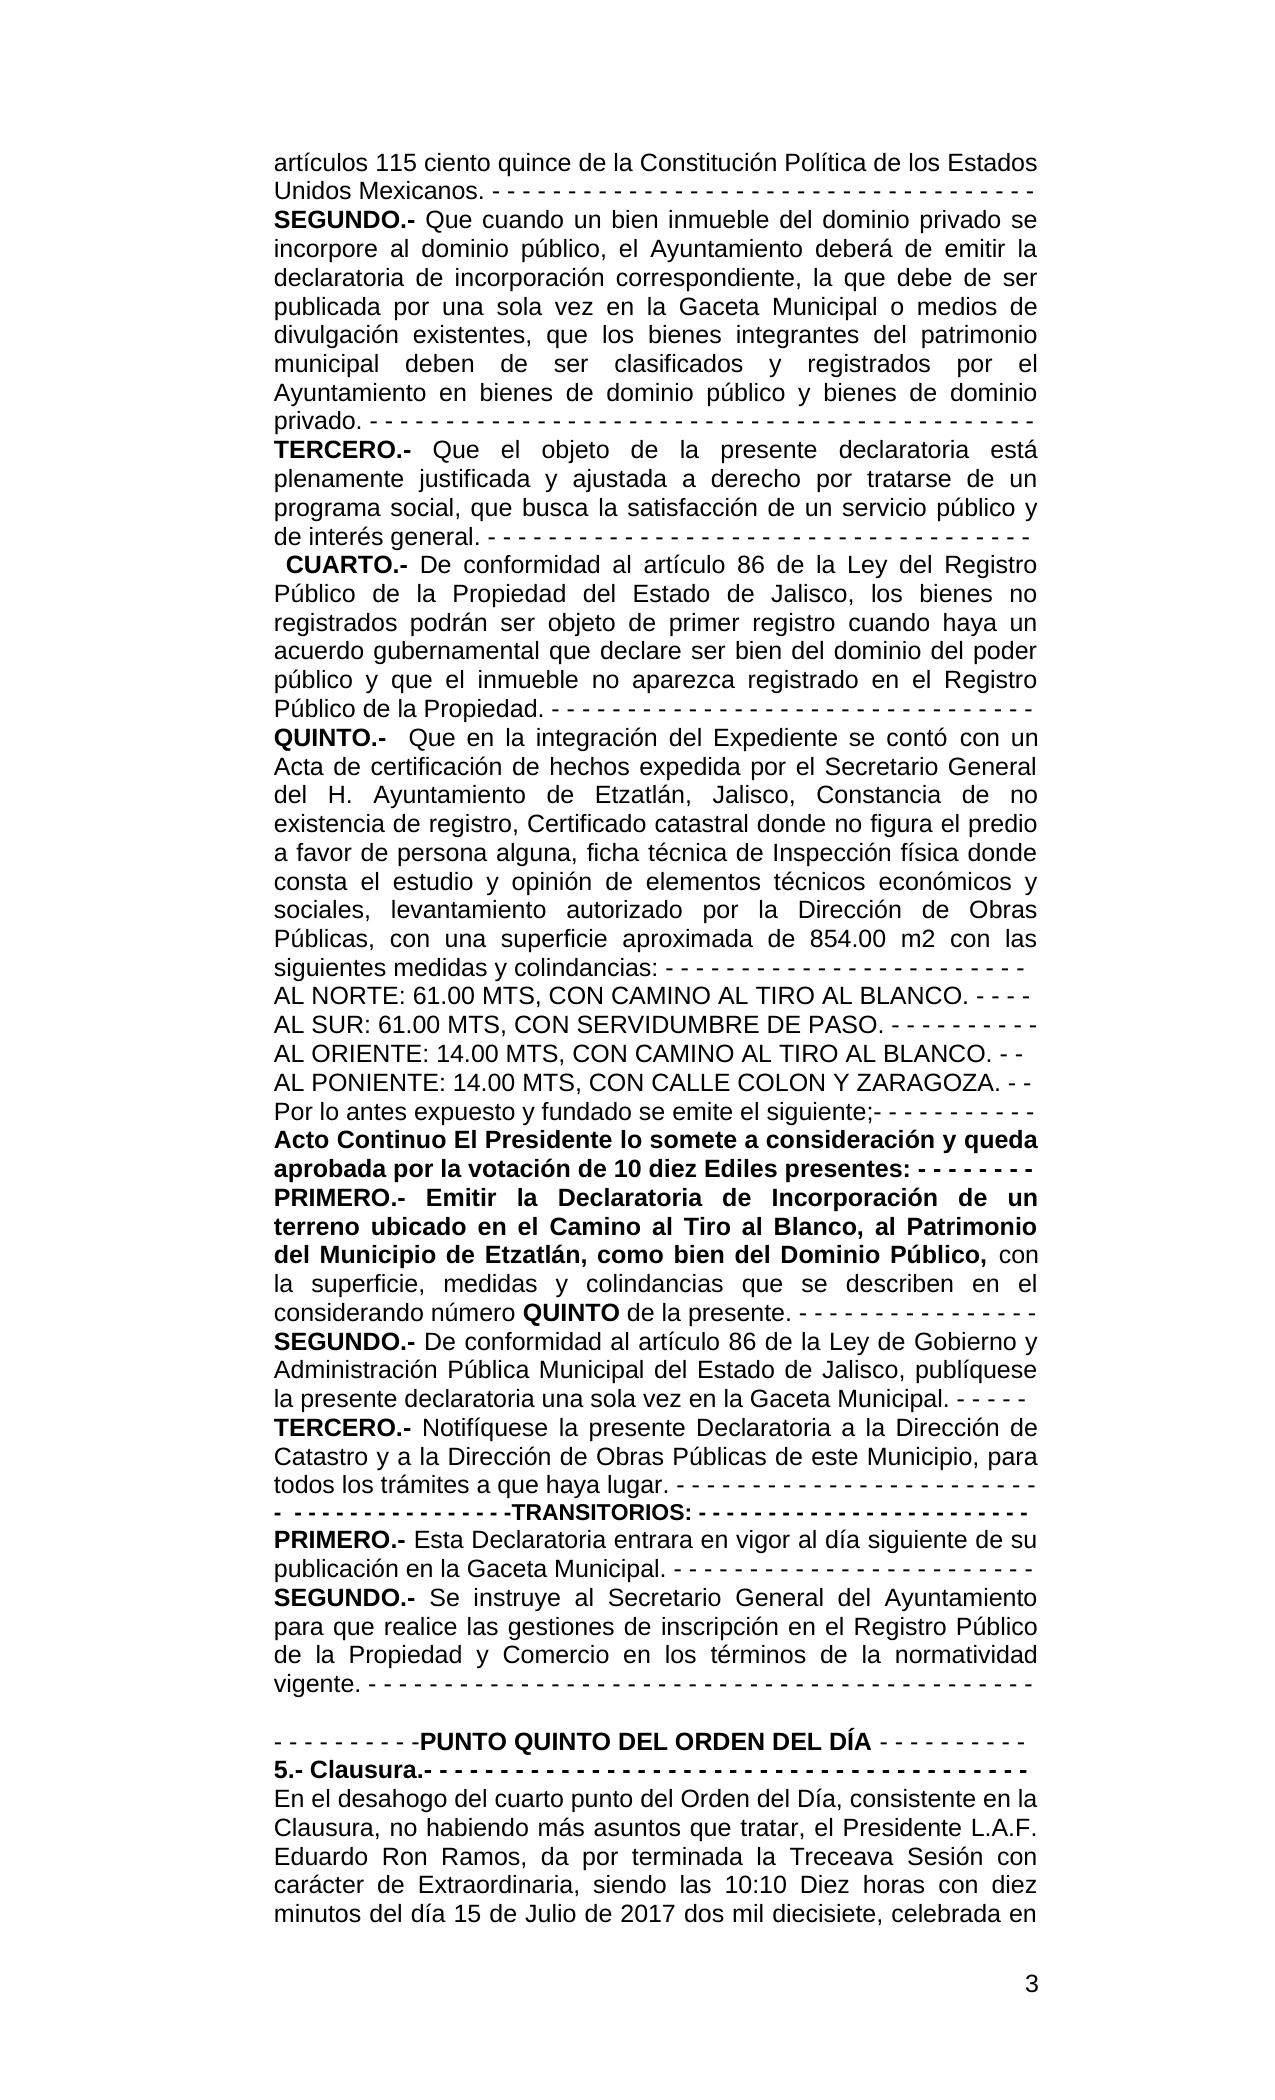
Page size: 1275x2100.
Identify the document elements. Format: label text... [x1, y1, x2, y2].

text AL NORTE: 61.00 MTS, CON CAMINO AL TIRO AL BLANCO. - - - - [274, 981, 1039, 1010]
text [274, 1784, 1039, 1928]
text TERCERO.- Notifíquese la presente Declaratoria a la Dirección de Catastro y a la Dirección de Obras Públicas de este Municipio, para todos los trámites a que haya lugar. - - - - - - - - - - - - - - - - - - - - - - - - [274, 1413, 1039, 1499]
text 5.- Clausura.- - - - - - - - - - - - - - - - - - - - - - - - - - - - - - - - - - - - - - - - [274, 1755, 1039, 1784]
text SEGUNDO.- Se instruye al Secretario General del Ayuntamiento para que realice las gestiones de inscripción en el Registro Público de la Propiedad y Comercio en los términos de la normatividad vigente. - - - - - - - - - - - - - - - - - - - - - - - - - - - - - - - - - - - - - - - - - - - - [274, 1583, 1039, 1698]
text CUARTO.- De conformidad al artículo 86 de la Ley del Registro Público de la Propiedad del Estado de Jalisco, los bienes no registrados podrán ser objeto de primer registro cuando haya un acuerdo gubernamental que declare ser bien del dominio del poder público y que el inmueble no aparezca registrado en el Registro Público de la Propiedad. - - - - - - - - - - - - - - - - - - - - - - - - - - - - - - - - [274, 550, 1039, 723]
text SEGUNDO.- Que cuando un bien inmueble del dominio privado se incorpore al dominio público, el Ayuntamiento deberá de emitir la declaratoria de incorporación correspondiente, la que debe de ser publicada por una sola vez en la Gaceta Municipal o medios de divulgación existentes, que los bienes integrantes del patrimonio municipal deben de ser clasificados y registrados por el Ayuntamiento en bienes de dominio público y bienes de dominio privado. - - - - - - - - - - - - - - - - - - - - - - - - - - - - - - - - - - - - - - - - - - - - [274, 205, 1039, 435]
text AL SUR: 61.00 MTS, CON SERVIDUMBRE DE PASO. - - - - - - - - - - [274, 1010, 1039, 1039]
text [274, 148, 1039, 205]
text - - - - - - - - - -PUNTO QUINTO DEL ORDEN DEL DÍA - - - - - - - - - - [274, 1727, 1039, 1755]
text - - - - - - - - - - - - - - - - -TRANSITORIOS: - - - - - - - - - - - - - - - - - - - - - - - - [274, 1499, 1039, 1525]
text TERCERO.- Que el objeto de la presente declaratoria está plenamente justificada y ajustada a derecho por tratarse de un programa social, que busca la satisfacción de un servicio público y de interés general. - - - - - - - - - - - - - - - - - - - - - - - - - - - - - - - - - - - - [274, 435, 1039, 550]
text Acto Continuo El Presidente lo somete a consideración y queda aprobada por la votación de 10 diez Ediles presentes: - - - - - - - - [274, 1125, 1039, 1183]
text PRIMERO.- Emitir la Declaratoria de Incorporación de un terreno ubicado en el Camino al Tiro al Blanco, al Patrimonio del Municipio de Etzatlán, como bien del Dominio Público, con la superficie, medidas y colindancias que se describen en el considerando número QUINTO de la presente. - - - - - - - - - - - - - - - - [274, 1183, 1039, 1326]
text PRIMERO.- Esta Declaratoria entrara en vigor al día siguiente de su publicación en la Gaceta Municipal. - - - - - - - - - - - - - - - - - - - - - - - - [274, 1525, 1039, 1583]
text SEGUNDO.- De conformidad al artículo 86 de la Ley de Gobierno y Administración Pública Municipal del Estado de Jalisco, publíquese la presente declaratoria una sola vez en la Gaceta Municipal. - - - - - [274, 1326, 1039, 1413]
text AL ORIENTE: 14.00 MTS, CON CAMINO AL TIRO AL BLANCO. - - [274, 1039, 1039, 1068]
text AL PONIENTE: 14.00 MTS, CON CALLE COLON Y ZARAGOZA. - - [274, 1068, 1039, 1096]
text Por lo antes expuesto y fundado se emite el siguiente;- - - - - - - - - - - [274, 1096, 1039, 1125]
text QUINTO.- Que en la integración del Expediente se contó con un Acta de certificación de hechos expedida por el Secretario General del H. Ayuntamiento de Etzatlán, Jalisco, Constancia de no existencia de registro, Certificado catastral donde no figura el predio a favor de persona alguna, ficha técnica de Inspección física donde consta el estudio y opinión de elementos técnicos económicos y sociales, levantamiento autorizado por la Dirección de Obras Públicas, con una superficie aproximada de 854.00 m2 con las siguientes medidas y colindancias: - - - - - - - - - - - - - - - - - - - - - - - - [274, 723, 1039, 981]
